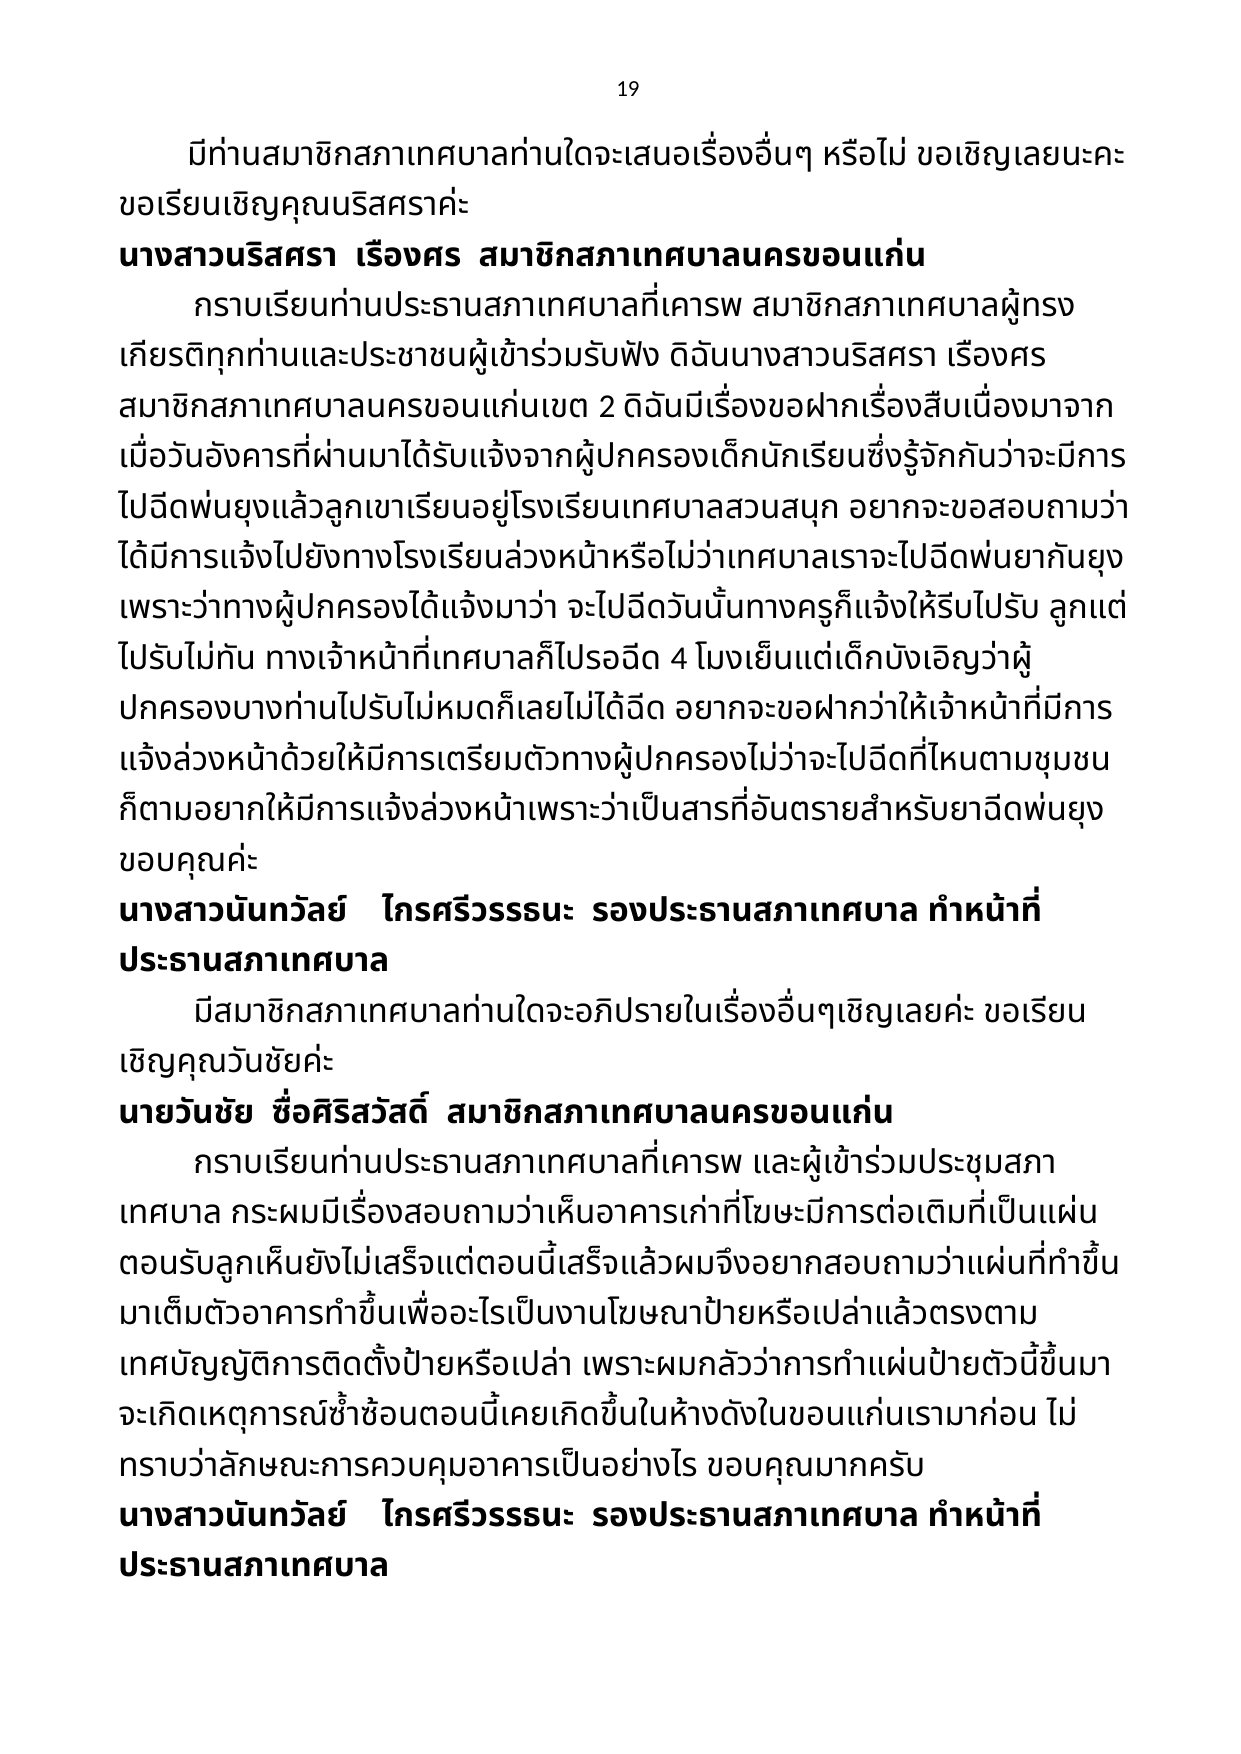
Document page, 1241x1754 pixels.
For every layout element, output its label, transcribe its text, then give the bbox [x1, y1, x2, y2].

text มีสมาชิกสภาเทศบาลท่านใดจะอภิปรายในเรื่องอื่นๆเชิญเลยค่ะ ขอเรียนเชิญคุณวันชัยค่ะ [118, 987, 1137, 1088]
text กราบเรียนท่านประธานสภาเทศบาลที่เคารพ และผู้เข้าร่วมประชุมสภาเทศบาล กระผมมีเรื่องสอบถามว่าเห็นอาคารเก่าที่โฆษะมีการต่อเติมที่เป็นแผ่น ตอนรับลูกเห็นยังไม่เสร็จแต่ตอนนี้เสร็จแล้วผมจึงอยากสอบถามว่าแผ่นที่ทำขึ้นมาเต็มตัวอาคารทำขึ้นเพื่ออะไรเป็นงานโฆษณาป้ายหรือเปล่าแล้วตรงตามเทศบัญญัติการติดตั้งป้ายหรือเปล่า เพราะผมกลัวว่าการทำแผ่นป้ายตัวนี้ขึ้นมาจะเกิดเหตุการณ์ซ้ำซ้อนตอนนี้เคยเกิดขึ้นในห้างดังในขอนแก่นเรามาก่อน ไม่ทราบว่าลักษณะการควบคุมอาคารเป็นอย่างไร ขอบคุณมากครับ [118, 1138, 1137, 1491]
text มีท่านสมาชิกสภาเทศบาลท่านใดจะเสนอเรื่องอื่นๆ หรือไม่ ขอเชิญเลยนะคะ ขอเรียนเชิญคุณนริสศราค่ะ [118, 130, 1137, 231]
text นายวันชัย ซื่อศิริสวัสดิ์ สมาชิกสภาเทศบาลนครขอนแก่น [118, 1088, 1137, 1138]
text นางสาวนันทวัลย์ ไกรศรีวรรธนะ รองประธานสภาเทศบาล ทำหน้าที่ ประธานสภาเทศบาล [118, 1491, 1137, 1592]
text นางสาวนริสศรา เรืองศร สมาชิกสภาเทศบาลนครขอนแก่น [118, 231, 1137, 281]
text นางสาวนันทวัลย์ ไกรศรีวรรธนะ รองประธานสภาเทศบาล ทำหน้าที่ ประธานสภาเทศบาล [118, 886, 1137, 987]
text กราบเรียนท่านประธานสภาเทศบาลที่เคารพ สมาชิกสภาเทศบาลผู้ทรงเกียรติทุกท่านและประชาชนผู้เข้าร่วมรับฟัง ดิฉันนางสาวนริสศรา เรืองศร สมาชิกสภาเทศบาลนครขอนแก่นเขต 2 ดิฉันมีเรื่องขอฝากเรื่องสืบเนื่องมาจากเมื่อวันอังคารที่ผ่านมาได้รับแจ้งจากผู้ปกครองเด็กนักเรียนซึ่งรู้จักกันว่าจะมีการไปฉีดพ่นยุงแล้วลูกเขาเรียนอยู่โรงเรียนเทศบาลสวนสนุก อยากจะขอสอบถามว่าได้มีการแจ้งไปยังทางโรงเรียนล่วงหน้าหรือไม่ว่าเทศบาลเราจะไปฉีดพ่นยากันยุงเพราะว่าทางผู้ปกครองได้แจ้งมาว่า จะไปฉีดวันนั้นทางครูก็แจ้งให้รีบไปรับ ลูกแต่ไปรับไม่ทัน ทางเจ้าหน้าที่เทศบาลก็ไปรอฉีด 4 โมงเย็นแต่เด็กบังเอิญว่าผู้ปกครองบางท่านไปรับไม่หมดก็เลยไม่ได้ฉีด อยากจะขอฝากว่าให้เจ้าหน้าที่มีการแจ้งล่วงหน้าด้วยให้มีการเตรียมตัวทางผู้ปกครองไม่ว่าจะไปฉีดที่ไหนตามชุมชนก็ตามอยากให้มีการแจ้งล่วงหน้าเพราะว่าเป็นสารที่อันตรายสำหรับยาฉีดพ่นยุง ขอบคุณค่ะ [118, 281, 1137, 886]
